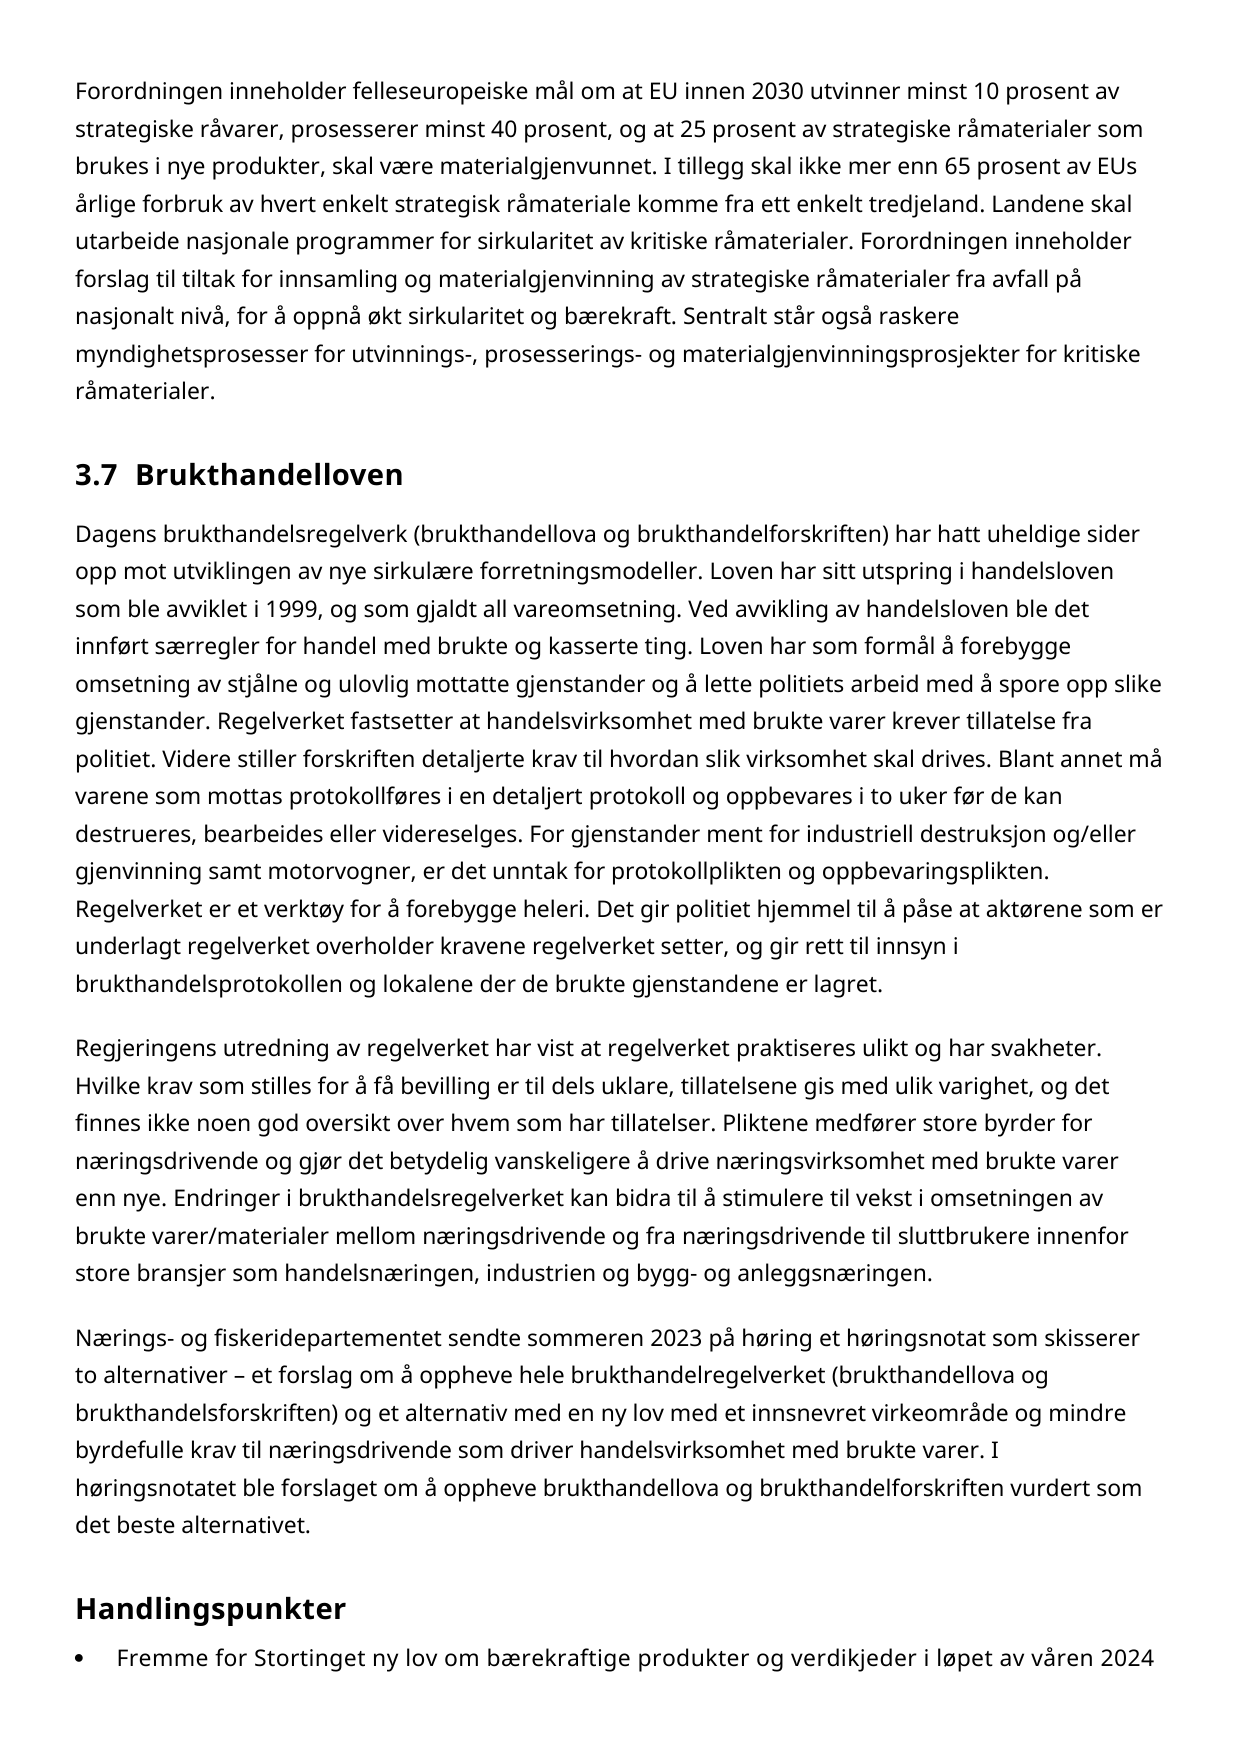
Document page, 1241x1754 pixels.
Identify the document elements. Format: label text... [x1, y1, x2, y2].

list Fremme for Stortinget ny lov om bærekraftige produkter og verdikjeder i løpet av våren 2024 [75, 1642, 1165, 1673]
text Nærings- og fiskeridepartementet sendte sommeren 2023 på høring et høringsnotat som skisserer to alternativer – et forslag om å oppheve hele brukthandelregelverket (brukthandellova og brukthandelsforskriften) og et alternativ med en ny lov med et innsnevret virkeområde og mindre byrdefulle krav til næringsdrivende som driver handelsvirksomhet med brukte varer. I høringsnotatet ble forslaget om å oppheve brukthandellova og brukthandelforskriften vurdert som det beste alternativet. [75, 1322, 1165, 1541]
text Regjeringens utredning av regelverket har vist at regelverket praktiseres ulikt og har svakheter. Hvilke krav som stilles for å få bevilling er til dels uklare, tillatelsene gis med ulik varighet, og det finnes ikke noen god oversikt over hvem som har tillatelser. Pliktene medfører store byrder for næringsdrivende og gjør det betydelig vanskeligere å drive næringsvirksomhet med brukte varer enn nye. Endringer i brukthandelsregelverket kan bidra til å stimulere til vekst i omsetningen av brukte varer/materialer mellom næringsdrivende og fra næringsdrivende til sluttbrukere innenfor store bransjer som handelsnæringen, industrien og bygg- og anleggsnæringen. [75, 1032, 1165, 1289]
subtitle Brukthandelloven [75, 454, 1165, 494]
text Handlingspunkter [75, 1589, 1165, 1628]
text Forordningen inneholder felleseuropeiske mål om at EU innen 2030 utvinner minst 10 prosent av strategiske råvarer, prosesserer minst 40 prosent, og at 25 prosent av strategiske råmaterialer som brukes i nye produkter, skal være materialgjenvunnet. I tillegg skal ikke mer enn 65 prosent av EUs årlige forbruk av hvert enkelt strategisk råmateriale komme fra ett enkelt tredjeland. Landene skal utarbeide nasjonale programmer for sirkularitet av kritiske råmaterialer. Forordningen inneholder forslag til tiltak for innsamling og materialgjenvinning av strategiske råmaterialer fra avfall på nasjonalt nivå, for å oppnå økt sirkularitet og bærekraft. Sentralt står også raskere myndighetsprosesser for utvinnings-, prosesserings- og materialgjenvinningsprosjekter for kritiske råmaterialer. [75, 75, 1165, 406]
text Dagens brukthandelsregelverk (brukthandellova og brukthandelforskriften) har hatt uheldige sider opp mot utviklingen av nye sirkulære forretningsmodeller. Loven har sitt utspring i handelsloven som ble avviklet i 1999, og som gjaldt all vareomsetning. Ved avvikling av handelsloven ble det innført særregler for handel med brukte og kasserte ting. Loven har som formål å forebygge omsetning av stjålne og ulovlig mottatte gjenstander og å lette politiets arbeid med å spore opp slike gjenstander. Regelverket fastsetter at handelsvirksomhet med brukte varer krever tillatelse fra politiet. Videre stiller forskriften detaljerte krav til hvordan slik virksomhet skal drives. Blant annet må varene som mottas protokollføres i en detaljert protokoll og oppbevares i to uker før de kan destrueres, bearbeides eller videreselges. For gjenstander ment for industriell destruksjon og/eller gjenvinning samt motorvogner, er det unntak for protokollplikten og oppbevaringsplikten. Regelverket er et verktøy for å forebygge heleri. Det gir politiet hjemmel til å påse at aktørene som er underlagt regelverket overholder kravene regelverket setter, og gir rett til innsyn i brukthandelsprotokollen og lokalene der de brukte gjenstandene er lagret. [75, 518, 1165, 999]
